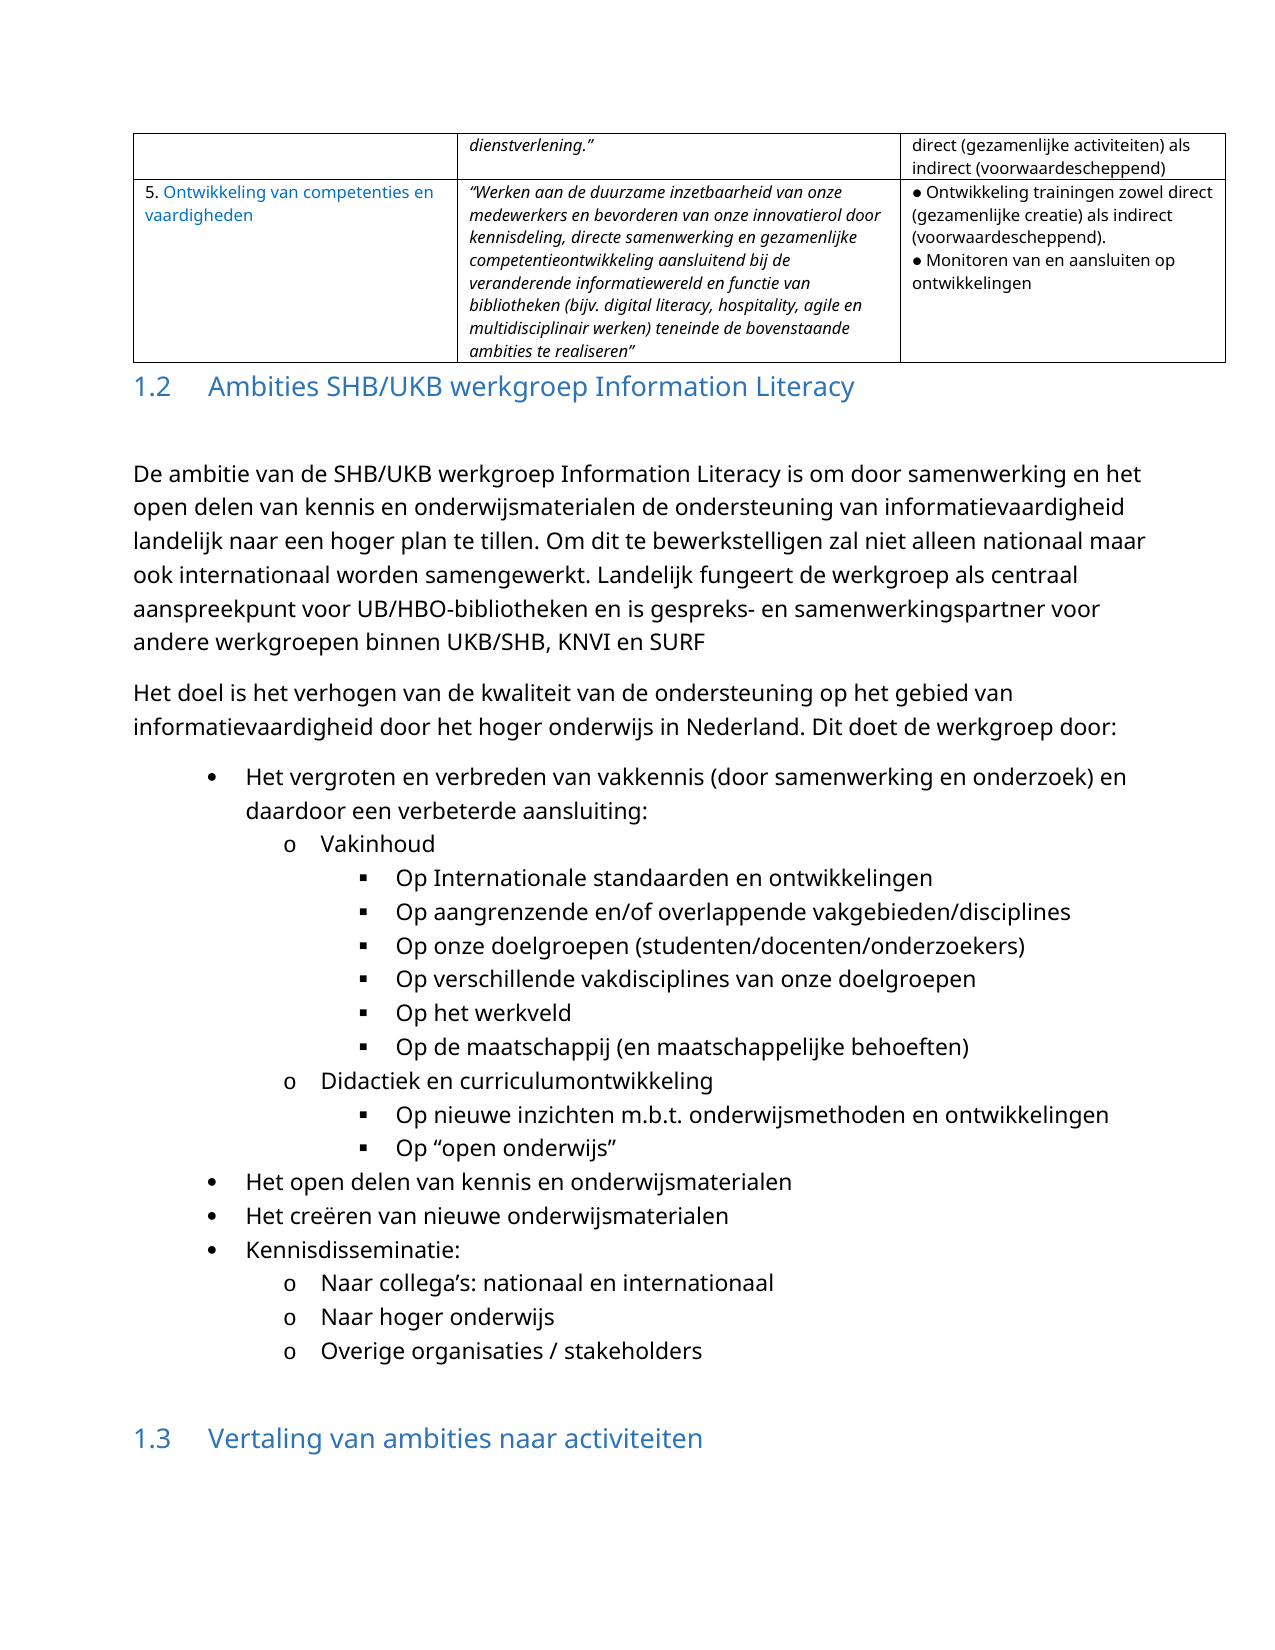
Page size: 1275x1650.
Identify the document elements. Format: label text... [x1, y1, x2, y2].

list Op aangrenzende en/of overlappende vakgebieden/disciplines [358, 896, 1167, 927]
subtitle 1.2 Ambities SHB/UKB werkgroep Information Literacy [133, 367, 1167, 404]
table_cell “Werken aan de duurzame inzetbaarheid van onze medewerkers en bevorderen van onze innovatierol door kennisdeling, directe samenwerking en gezamenlijke competentieontwikkeling aansluitend bij de veranderende informatiewereld en functie van bibliotheken (bijv. digital literacy, hospitality, agile en multidisciplinair werken) teneinde de bovenstaande ambities te realiseren” [458, 180, 900, 362]
list Op onze doelgroepen (studenten/docenten/onderzoekers) [358, 930, 1167, 961]
subtitle 1.3 Vertaling van ambities naar activiteiten [133, 1419, 1167, 1456]
list Vakinhoud [283, 828, 1167, 860]
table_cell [458, 134, 900, 179]
text Het doel is het verhogen van de kwaliteit van de ondersteuning op het gebied van informatievaardigheid door het hoger onderwijs in Nederland. Dit doet de werkgroep door: [133, 677, 1167, 742]
table_cell 5. Ontwikkeling van competenties en vaardigheden [134, 180, 457, 362]
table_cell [134, 134, 457, 179]
list Overige organisaties / stakeholders [283, 1335, 1167, 1366]
list Naar collega’s: nationaal en internationaal [283, 1267, 1167, 1299]
table_cell ● Ontwikkeling trainingen zowel direct (gezamenlijke creatie) als indirect (voorwaardescheppend). ● Monitoren van en aansluiten op ontwikkelingen [901, 180, 1225, 362]
list Het open delen van kennis en onderwijsmaterialen [208, 1166, 1167, 1197]
list Op “open onderwijs” [358, 1132, 1167, 1163]
list Op verschillende vakdisciplines van onze doelgroepen [358, 963, 1167, 995]
list Het creëren van nieuwe onderwijsmaterialen [208, 1200, 1167, 1231]
text De ambitie van de SHB/UKB werkgroep Information Literacy is om door samenwerking en het open delen van kennis en onderwijsmaterialen de ondersteuning van informatievaardigheid landelijk naar een hoger plan te tillen. Om dit te bewerkstelligen zal niet alleen nationaal maar ook internationaal worden samengewerkt. Landelijk fungeert de werkgroep als centraal aanspreekpunt voor UB/HBO-bibliotheken en is gespreks- en samenwerkingspartner voor andere werkgroepen binnen UKB/SHB, KNVI en SURF [133, 457, 1167, 657]
list Op het werkveld [358, 997, 1167, 1028]
list Kennisdisseminatie: [208, 1233, 1167, 1265]
list Het vergroten en verbreden van vakkennis (door samenwerking en onderzoek) en daardoor een verbeterde aansluiting: [208, 761, 1167, 826]
list Op de maatschappij (en maatschappelijke behoeften) [358, 1031, 1167, 1062]
list Didactiek en curriculumontwikkeling [283, 1065, 1167, 1096]
list Naar hoger onderwijs [283, 1301, 1167, 1332]
list Op nieuwe inzichten m.b.t. onderwijsmethoden en ontwikkelingen [358, 1098, 1167, 1130]
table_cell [901, 134, 1225, 179]
list Op Internationale standaarden en ontwikkelingen [358, 862, 1167, 893]
